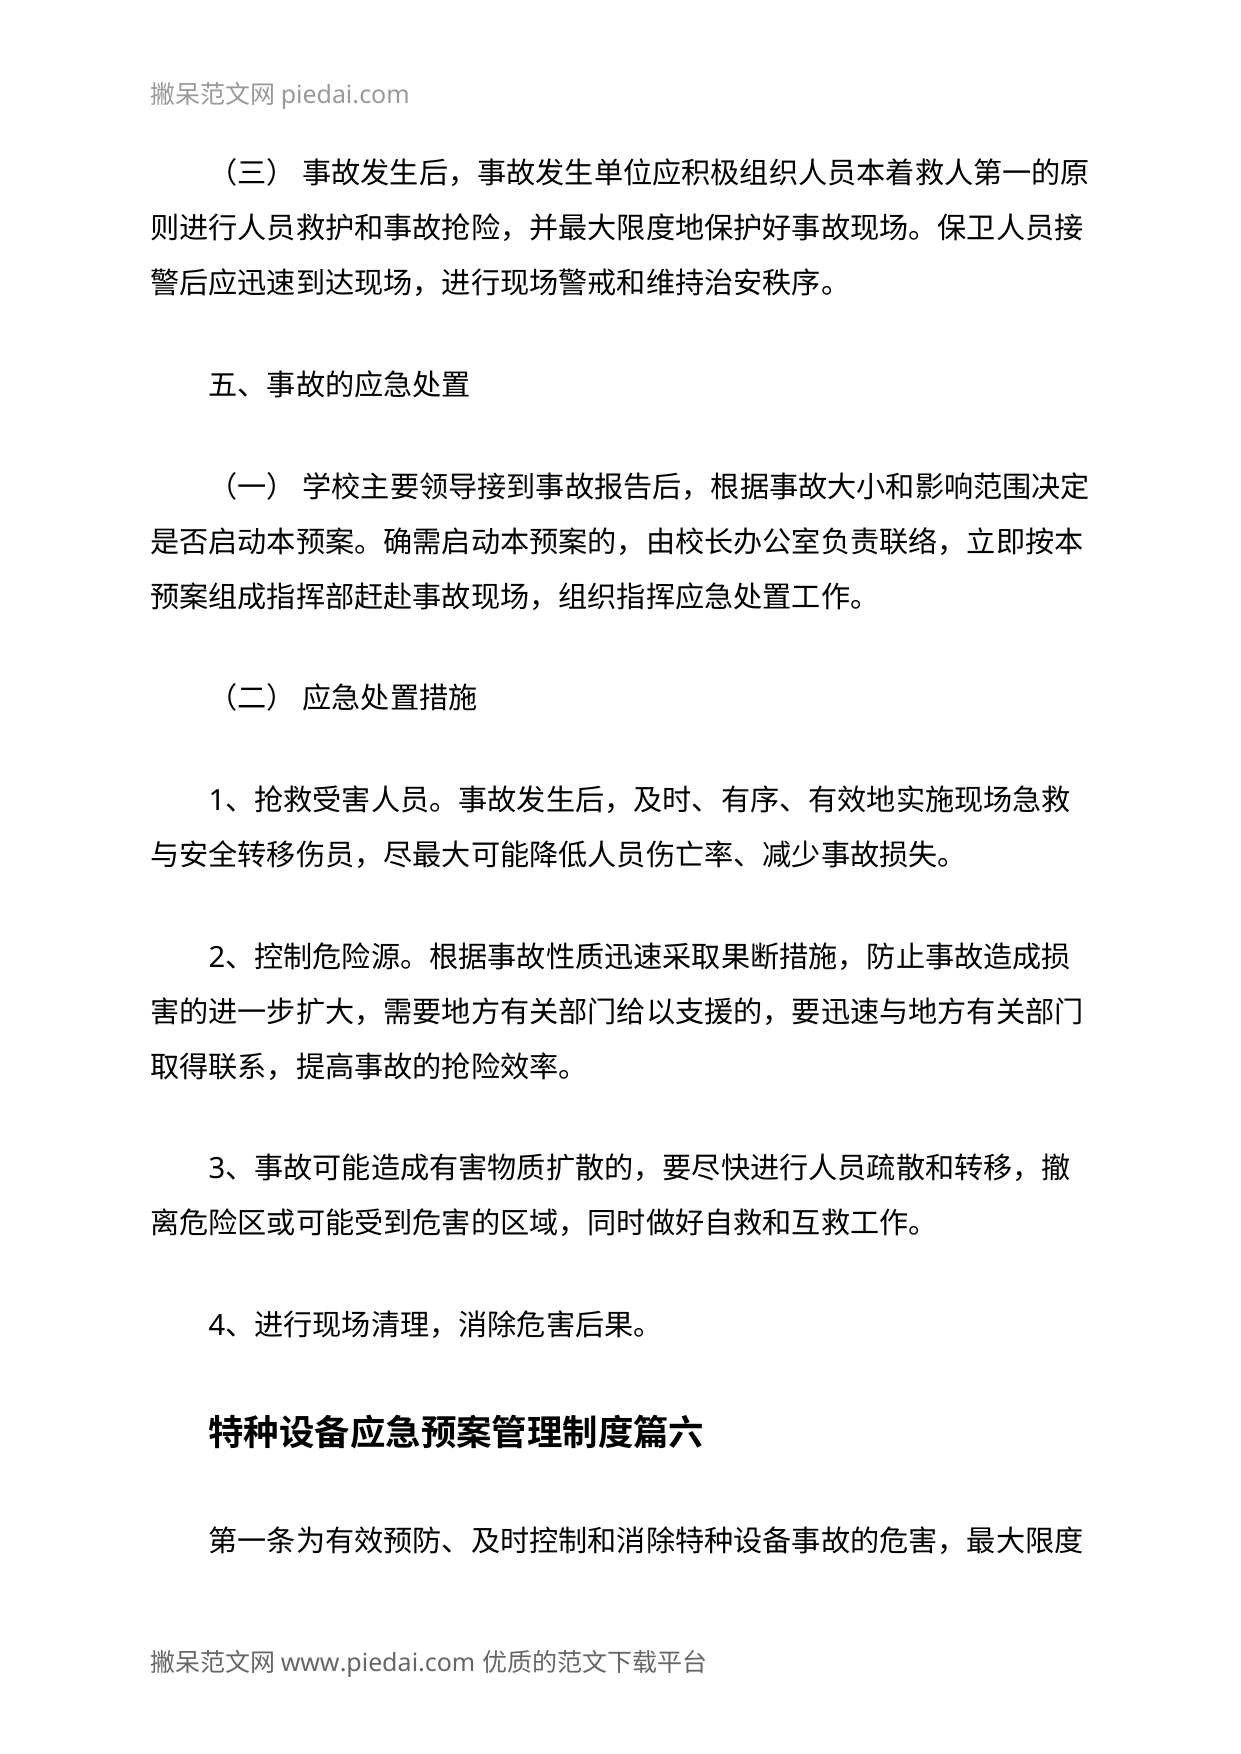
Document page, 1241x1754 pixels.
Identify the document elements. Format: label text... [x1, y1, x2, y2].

text 2、控制危险源。根据事故性质迅速采取果断措施，防止事故造成损害的进一步扩大，需要地方有关部门给以支援的，要迅速与地方有关部门取得联系，提高事故的抢险效率。 [150, 933, 1090, 1086]
text 特种设备应急预案管理制度篇六 [150, 1404, 1090, 1455]
text 3、事故可能造成有害物质扩散的，要尽快进行人员疏散和转移，撤离危险区或可能受到危害的区域，同时做好自救和互救工作。 [150, 1145, 1090, 1242]
text 1、抢救受害人员。事故发生后，及时、有序、有效地实施现场急救与安全转移伤员，尽最大可能降低人员伤亡率、减少事故损失。 [150, 777, 1090, 874]
text 4、进行现场清理，消除危害后果。 [150, 1302, 1090, 1344]
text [150, 1517, 1090, 1559]
text （二） 应急处置措施 [150, 675, 1090, 717]
text （三） 事故发生后，事故发生单位应积极组织人员本着救人第一的原则进行人员救护和事故抢险，并最大限度地保护好事故现场。保卫人员接警后应迅速到达现场，进行现场警戒和维持治安秩序。 [150, 150, 1090, 302]
text （一） 学校主要领导接到事故报告后，根据事故大小和影响范围决定是否启动本预案。确需启动本预案的，由校长办公室负责联络，立即按本预案组成指挥部赶赴事故现场，组织指挥应急处置工作。 [150, 463, 1090, 615]
text 五、事故的应急处置 [150, 362, 1090, 404]
